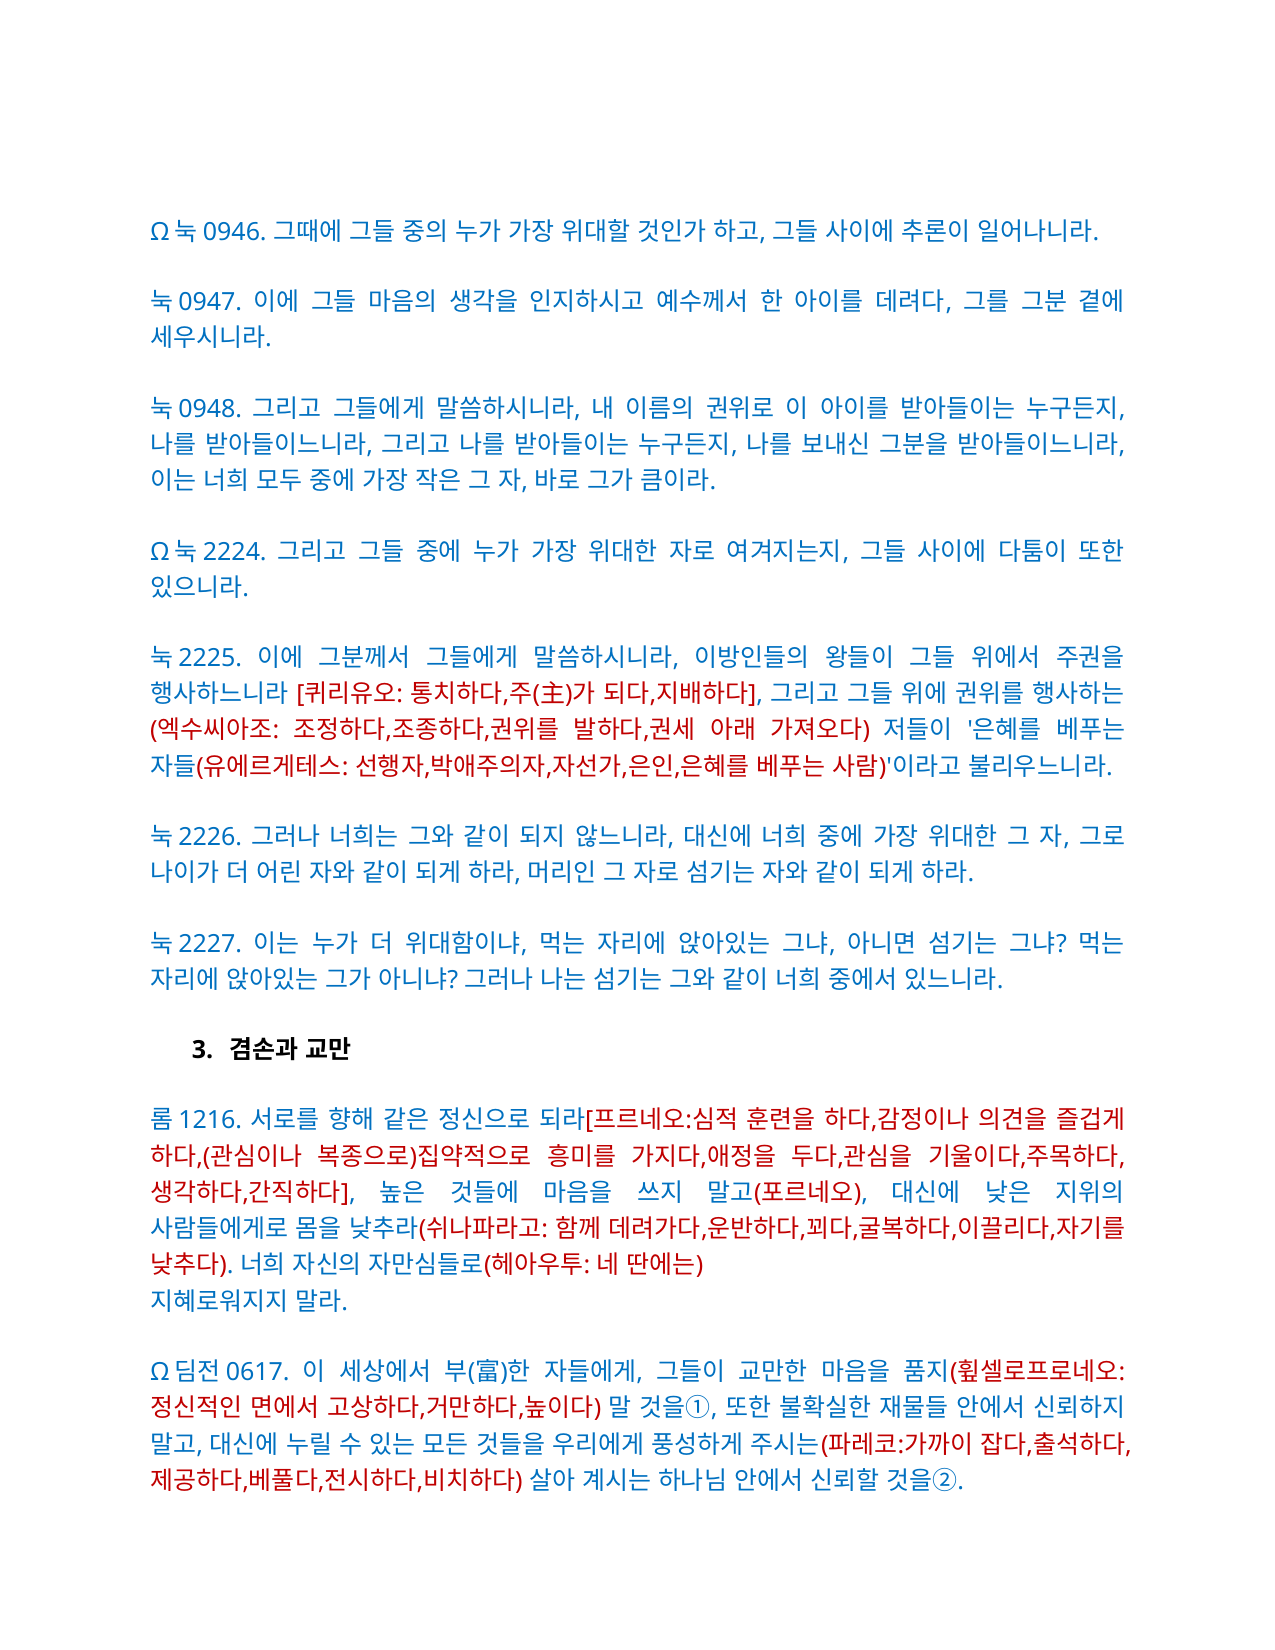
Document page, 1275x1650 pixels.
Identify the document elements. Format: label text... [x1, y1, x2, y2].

text 지혜로워지지 말라. [150, 1281, 1125, 1317]
text 눅2227. 이는 누가 더 위대함이냐, 먹는 자리에 앉아있는 그냐, 아니면 섬기는 그냐? 먹는 자리에 앉아있는 그가 아니냐? 그러나 나는 섬기는 그와 같이 너희 중에서 있느니라. [150, 923, 1125, 996]
text Ω딤전0617. 이 세상에서 부(富)한 자들에게, 그들이 교만한 마음을 품지(휲셀로프로네오:정신적인 면에서 고상하다,거만하다,높이다) 말 것을①, 또한 불확실한 재물들 안에서 신뢰하지 말고, 대신에 누릴 수 있는 모든 것들을 우리에게 풍성하게 주시는(파레코:가까이 잡다,출석하다,제공하다,베풀다,전시하다,비치하다) 살아 계시는 하나님 안에서 신뢰할 것을②. [150, 1352, 1125, 1497]
text Ω눅2224. 그리고 그들 중에 누가 가장 위대한 자로 여겨지는지, 그들 사이에 다툼이 또한 있으니라. [150, 531, 1125, 603]
text 눅0947. 이에 그들 마음의 생각을 인지하시고 예수께서 한 아이를 데려다, 그를 그분 곁에 세우시니라. [150, 282, 1125, 354]
text 롬1216. 서로를 향해 같은 정신으로 되라[프르네오:심적 훈련을 하다,감정이나 의견을 즐겁게 하다,(관심이나 복종으로)집약적으로 흥미를 가지다,애정을 두다,관심을 기울이다,주목하다,생각하다,간직하다], 높은 것들에 마음을 쓰지 말고(포르네오), 대신에 낮은 지위의 사람들에게로 몸을 낮추라(쉬나파라고: 함께 데려가다,운반하다,꾀다,굴복하다,이끌리다,자기를 낮추다). 너희 자신의 자만심들로(헤아우투: 네 딴에는) [150, 1100, 1125, 1281]
list 겸손과 교만 [192, 1030, 1125, 1066]
text 눅2226. 그러나 너희는 그와 같이 되지 않느니라, 대신에 너희 중에 가장 위대한 그 자, 그로 나이가 더 어린 자와 같이 되게 하라, 머리인 그 자로 섬기는 자와 같이 되게 하라. [150, 817, 1125, 889]
text 눅2225. 이에 그분께서 그들에게 말씀하시니라, 이방인들의 왕들이 그들 위에서 주권을 행사하느니라 [퀴리유오: 통치하다,주(主)가 되다,지배하다], 그리고 그들 위에 권위를 행사하는(엑수씨아조: 조정하다,조종하다,권위를 발하다,권세 아래 가져오다) 저들이 '은혜를 베푸는 자들(유에르게테스: 선행자,박애주의자,자선가,은인,은혜를 베푸는 사람)'이라고 불리우느니라. [150, 637, 1125, 782]
text 눅0948. 그리고 그들에게 말씀하시니라, 내 이름의 권위로 이 아이를 받아들이는 누구든지, 나를 받아들이느니라, 그리고 나를 받아들이는 누구든지, 나를 보내신 그분을 받아들이느니라, 이는 너희 모두 중에 가장 작은 그 자, 바로 그가 큼이라. [150, 388, 1125, 497]
text Ω눅0946. 그때에 그들 중의 누가 가장 위대할 것인가 하고, 그들 사이에 추론이 일어나니라. [150, 211, 1125, 247]
